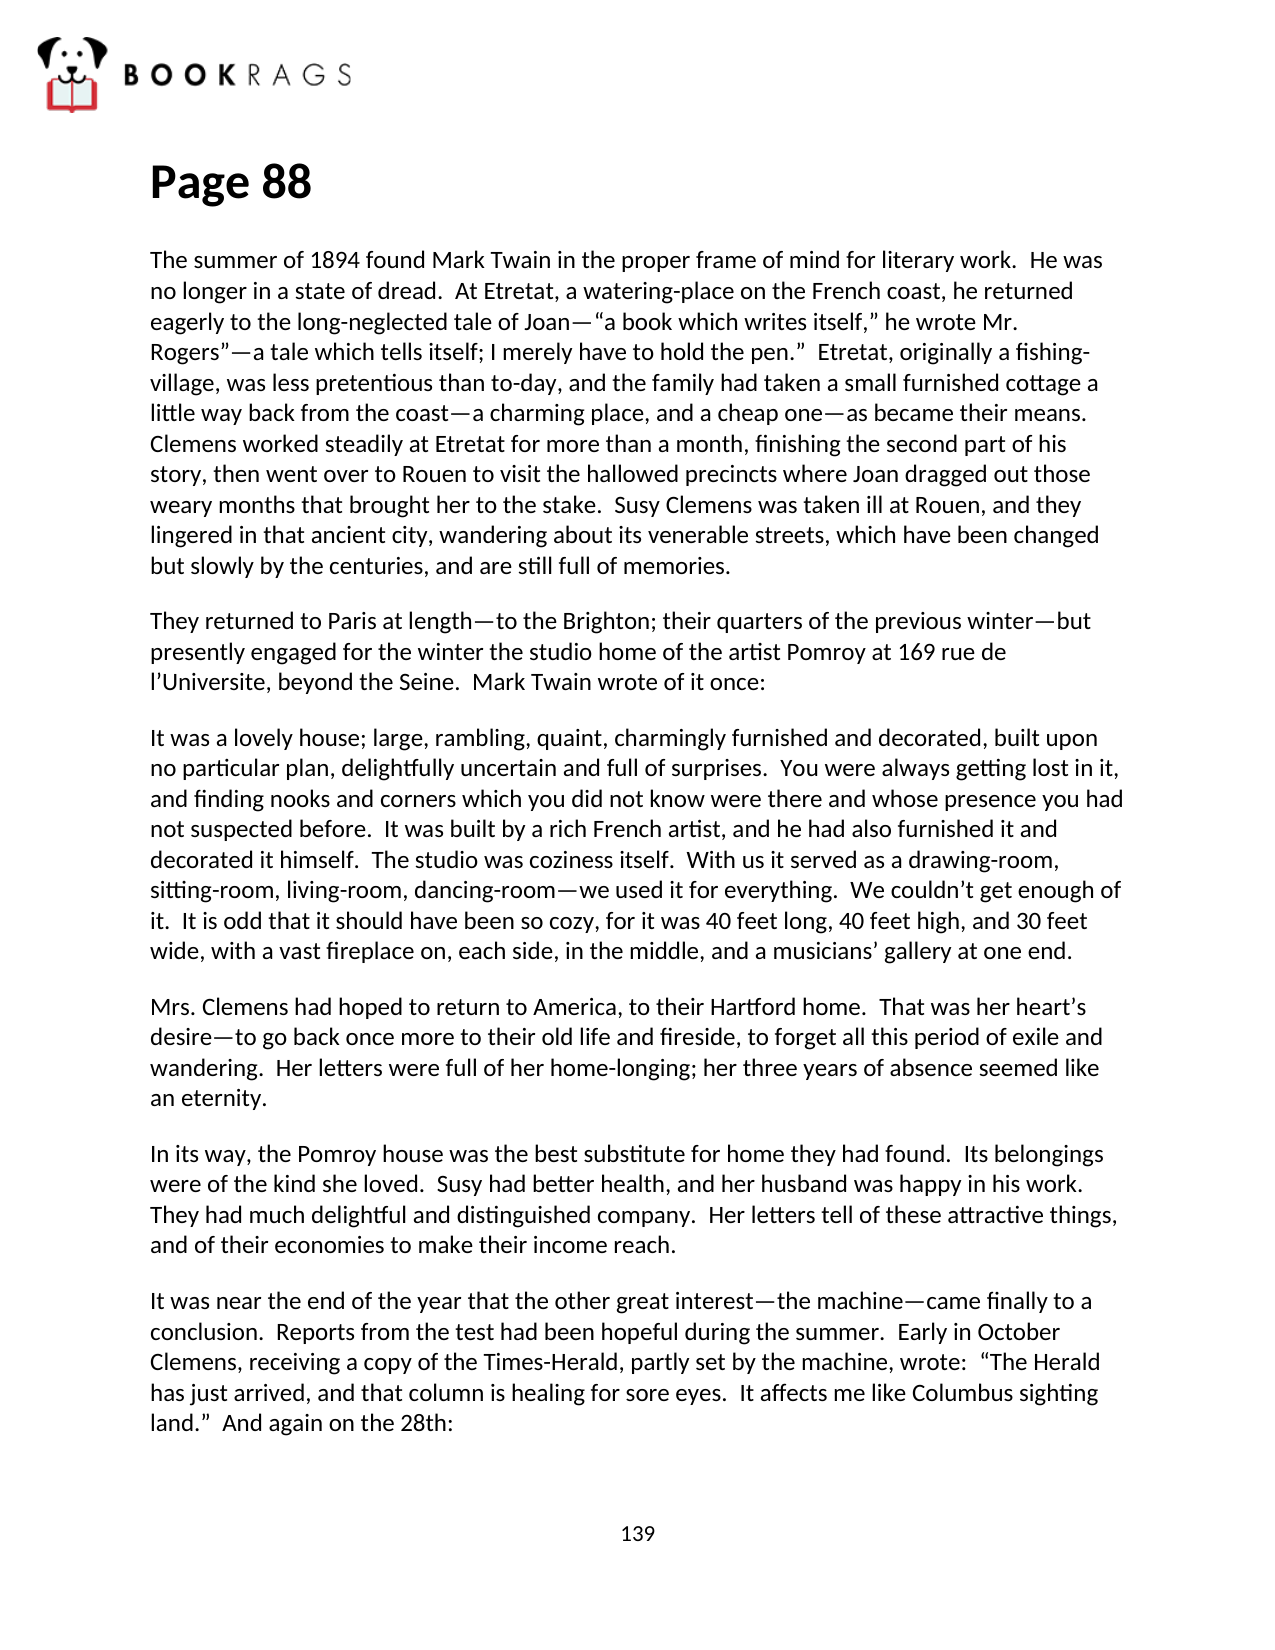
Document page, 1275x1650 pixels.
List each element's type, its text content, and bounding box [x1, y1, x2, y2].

text They returned to Paris at length—­to the Brighton; their quarters of the previous winter—­but presently engaged for the winter the studio home of the artist Pomroy at 169 rue de l’Universite, beyond the Seine. Mark Twain wrote of it once: [150, 605, 1125, 697]
text Mrs. Clemens had hoped to return to America, to their Hartford home. That was her heart’s desire—­to go back once more to their old life and fireside, to forget all this period of exile and wandering. Her letters were full of her home-longing; her three years of absence seemed like an eternity. [150, 991, 1125, 1113]
text Page 88 [150, 150, 1125, 211]
picture [37, 37, 351, 113]
text The summer of 1894 found Mark Twain in the proper frame of mind for literary work. He was no longer in a state of dread. At Etretat, a watering-place on the French coast, he returned eagerly to the long-neglected tale of Joan—­“a book which writes itself,” he wrote Mr. Rogers”—­a tale which tells itself; I merely have to hold the pen.” Etretat, originally a fishing-village, was less pretentious than to-day, and the family had taken a small furnished cottage a little way back from the coast—­a charming place, and a cheap one—­as became their means. Clemens worked steadily at Etretat for more than a month, finishing the second part of his story, then went over to Rouen to visit the hallowed precincts where Joan dragged out those weary months that brought her to the stake. Susy Clemens was taken ill at Rouen, and they lingered in that ancient city, wandering about its venerable streets, which have been changed but slowly by the centuries, and are still full of memories. [150, 244, 1125, 580]
text It was a lovely house; large, rambling, quaint, charmingly furnished and decorated, built upon no particular plan, delightfully uncertain and full of surprises. You were always getting lost in it, and finding nooks and corners which you did not know were there and whose presence you had not suspected before. It was built by a rich French artist, and he had also furnished it and decorated it himself. The studio was coziness itself. With us it served as a drawing-room, sitting-room, living-room, dancing-room—­we used it for everything. We couldn’t get enough of it. It is odd that it should have been so cozy, for it was 40 feet long, 40 feet high, and 30 feet wide, with a vast fireplace on, each side, in the middle, and a musicians’ gallery at one end. [150, 722, 1125, 966]
text In its way, the Pomroy house was the best substitute for home they had found. Its belongings were of the kind she loved. Susy had better health, and her husband was happy in his work. They had much delightful and distinguished company. Her letters tell of these attractive things, and of their economies to make their income reach. [150, 1138, 1125, 1260]
text It was near the end of the year that the other great interest—­the machine—­came finally to a conclusion. Reports from the test had been hopeful during the summer. Early in October Clemens, receiving a copy of the Times-Herald, partly set by the machine, wrote: “The Herald has just arrived, and that column is healing for sore eyes. It affects me like Columbus sighting land.” And again on the 28th: [150, 1285, 1125, 1438]
